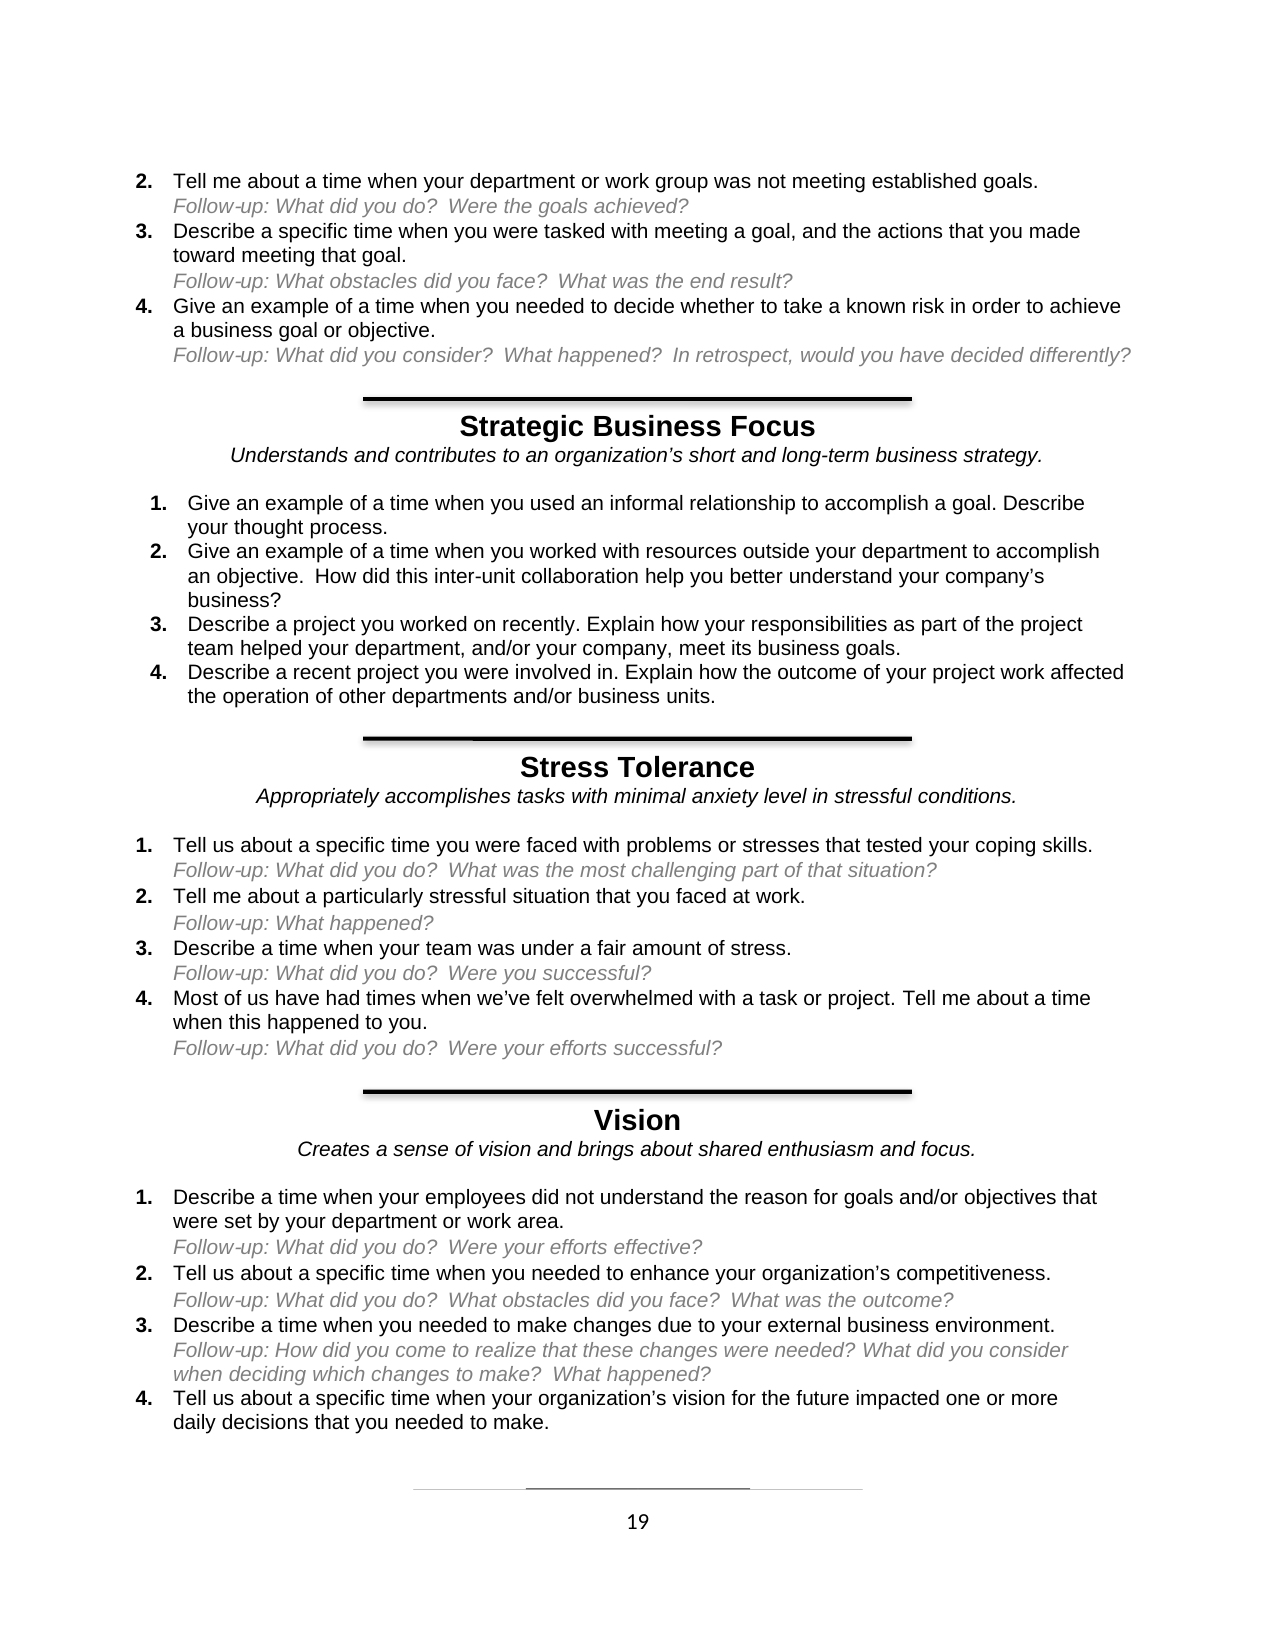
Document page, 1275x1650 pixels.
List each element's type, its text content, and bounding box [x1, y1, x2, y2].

list Describe a recent project you were involved in. Explain how the outcome of your project work affected the operation of other departments and/or business units. [150, 660, 1142, 708]
list Describe a project you worked on recently. Explain how your responsibilities as part of the project team helped your department, and/or your company, meet its business goals. [150, 612, 1114, 660]
list Follow‐up: What did you do? Were your efforts effective? [173, 1233, 1177, 1259]
list Give an example of a time when you needed to decide whether to take a known risk in order to achieve a business goal or objective. [135, 294, 1123, 342]
subtitle Understands and contributes to an organization’s short and long-term business strategy. [116, 443, 1159, 467]
subtitle Stress Tolerance [116, 750, 1159, 784]
subtitle Creates a sense of vision and brings about shared enthusiasm and focus. [116, 1137, 1159, 1161]
list Follow‐up: What did you consider? What happened? In retrospect, would you have decided differently? [173, 342, 1177, 367]
subtitle Vision [116, 1103, 1159, 1137]
picture [189, 1486, 1087, 1494]
list Give an example of a time when you used an informal relationship to accomplish a goal. Describe your thought process. [150, 491, 1101, 539]
list Tell us about a specific time you were faced with problems or stresses that tested your coping skills. [135, 833, 1177, 857]
list Follow‐up: What obstacles did you face? What was the end result? [173, 267, 1177, 294]
list Describe a specific time when you were tasked with meeting a goal, and the actions that you made toward meeting that goal. [135, 219, 1134, 267]
list Tell us about a specific time when you needed to enhance your organization’s competitiveness. [135, 1259, 1177, 1286]
list Tell us about a specific time when your organization’s vision for the future impacted one or more daily decisions that you needed to make. [135, 1386, 1096, 1434]
subtitle Strategic Business Focus [116, 409, 1159, 443]
list Describe a time when your employees did not understand the reason for goals and/or objectives that were set by your department or work area. [135, 1185, 1137, 1233]
list Describe a time when you needed to make changes due to your external business environment. Follow‐up: How did you come to realize that these changes were needed? What did you consider when deciding which changes to make? What happened? [135, 1313, 1100, 1386]
list Follow‐up: What did you do? Were you successful? [173, 959, 1177, 986]
list Describe a time when your team was under a fair amount of stress. [135, 936, 1177, 959]
list Follow‐up: What happened? [173, 909, 1177, 935]
subtitle Appropriately accomplishes tasks with minimal anxiety level in stressful conditions. [116, 784, 1159, 808]
list Follow‐up: What did you do? What was the most challenging part of that situation? [173, 857, 1177, 882]
list Give an example of a time when you worked with resources outside your department to accomplish an objective. How did this inter‐unit collaboration help you better understand your company’s business? [150, 539, 1103, 612]
list Follow‐up: What did you do? Were the goals achieved? [173, 192, 1177, 219]
list Follow‐up: What did you do? What obstacles did you face? What was the outcome? [173, 1286, 1177, 1313]
list Tell me about a particularly stressful situation that you faced at work. [135, 882, 1177, 909]
list Tell me about a time when your department or work group was not meeting established goals. [135, 168, 1177, 192]
list Most of us have had times when we’ve felt overwhelmed with a task or project. Tell me about a time when this happened to you. [135, 986, 1144, 1034]
list Follow‐up: What did you do? Were your efforts successful? [173, 1034, 1177, 1061]
